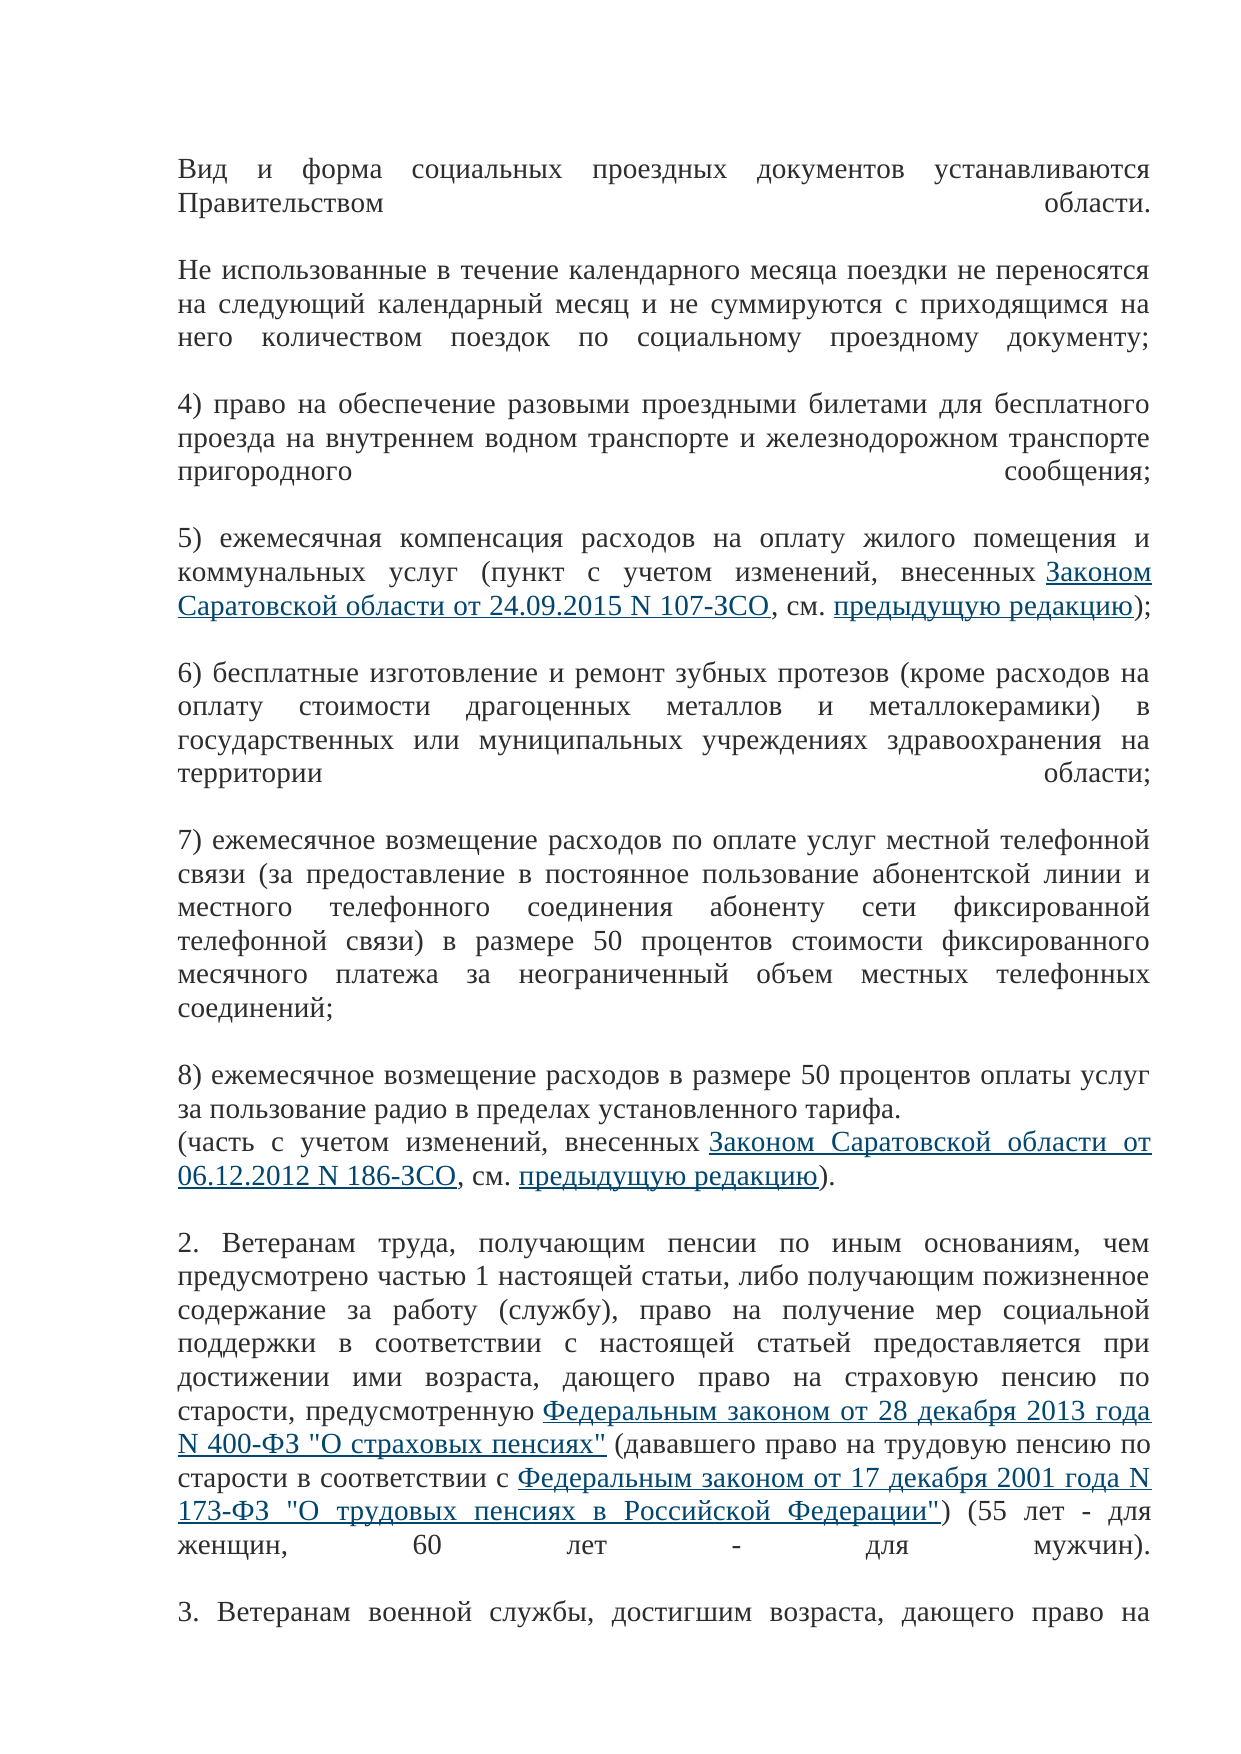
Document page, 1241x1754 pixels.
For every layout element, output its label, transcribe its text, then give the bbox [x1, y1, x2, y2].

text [177, 1191, 1152, 1627]
text (часть с учетом изменений, внесенных Законом Саратовской области от 06.12.2012 N 186-ЗСО, см. предыдущую редакцию). [177, 1124, 1152, 1191]
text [177, 118, 1152, 1124]
